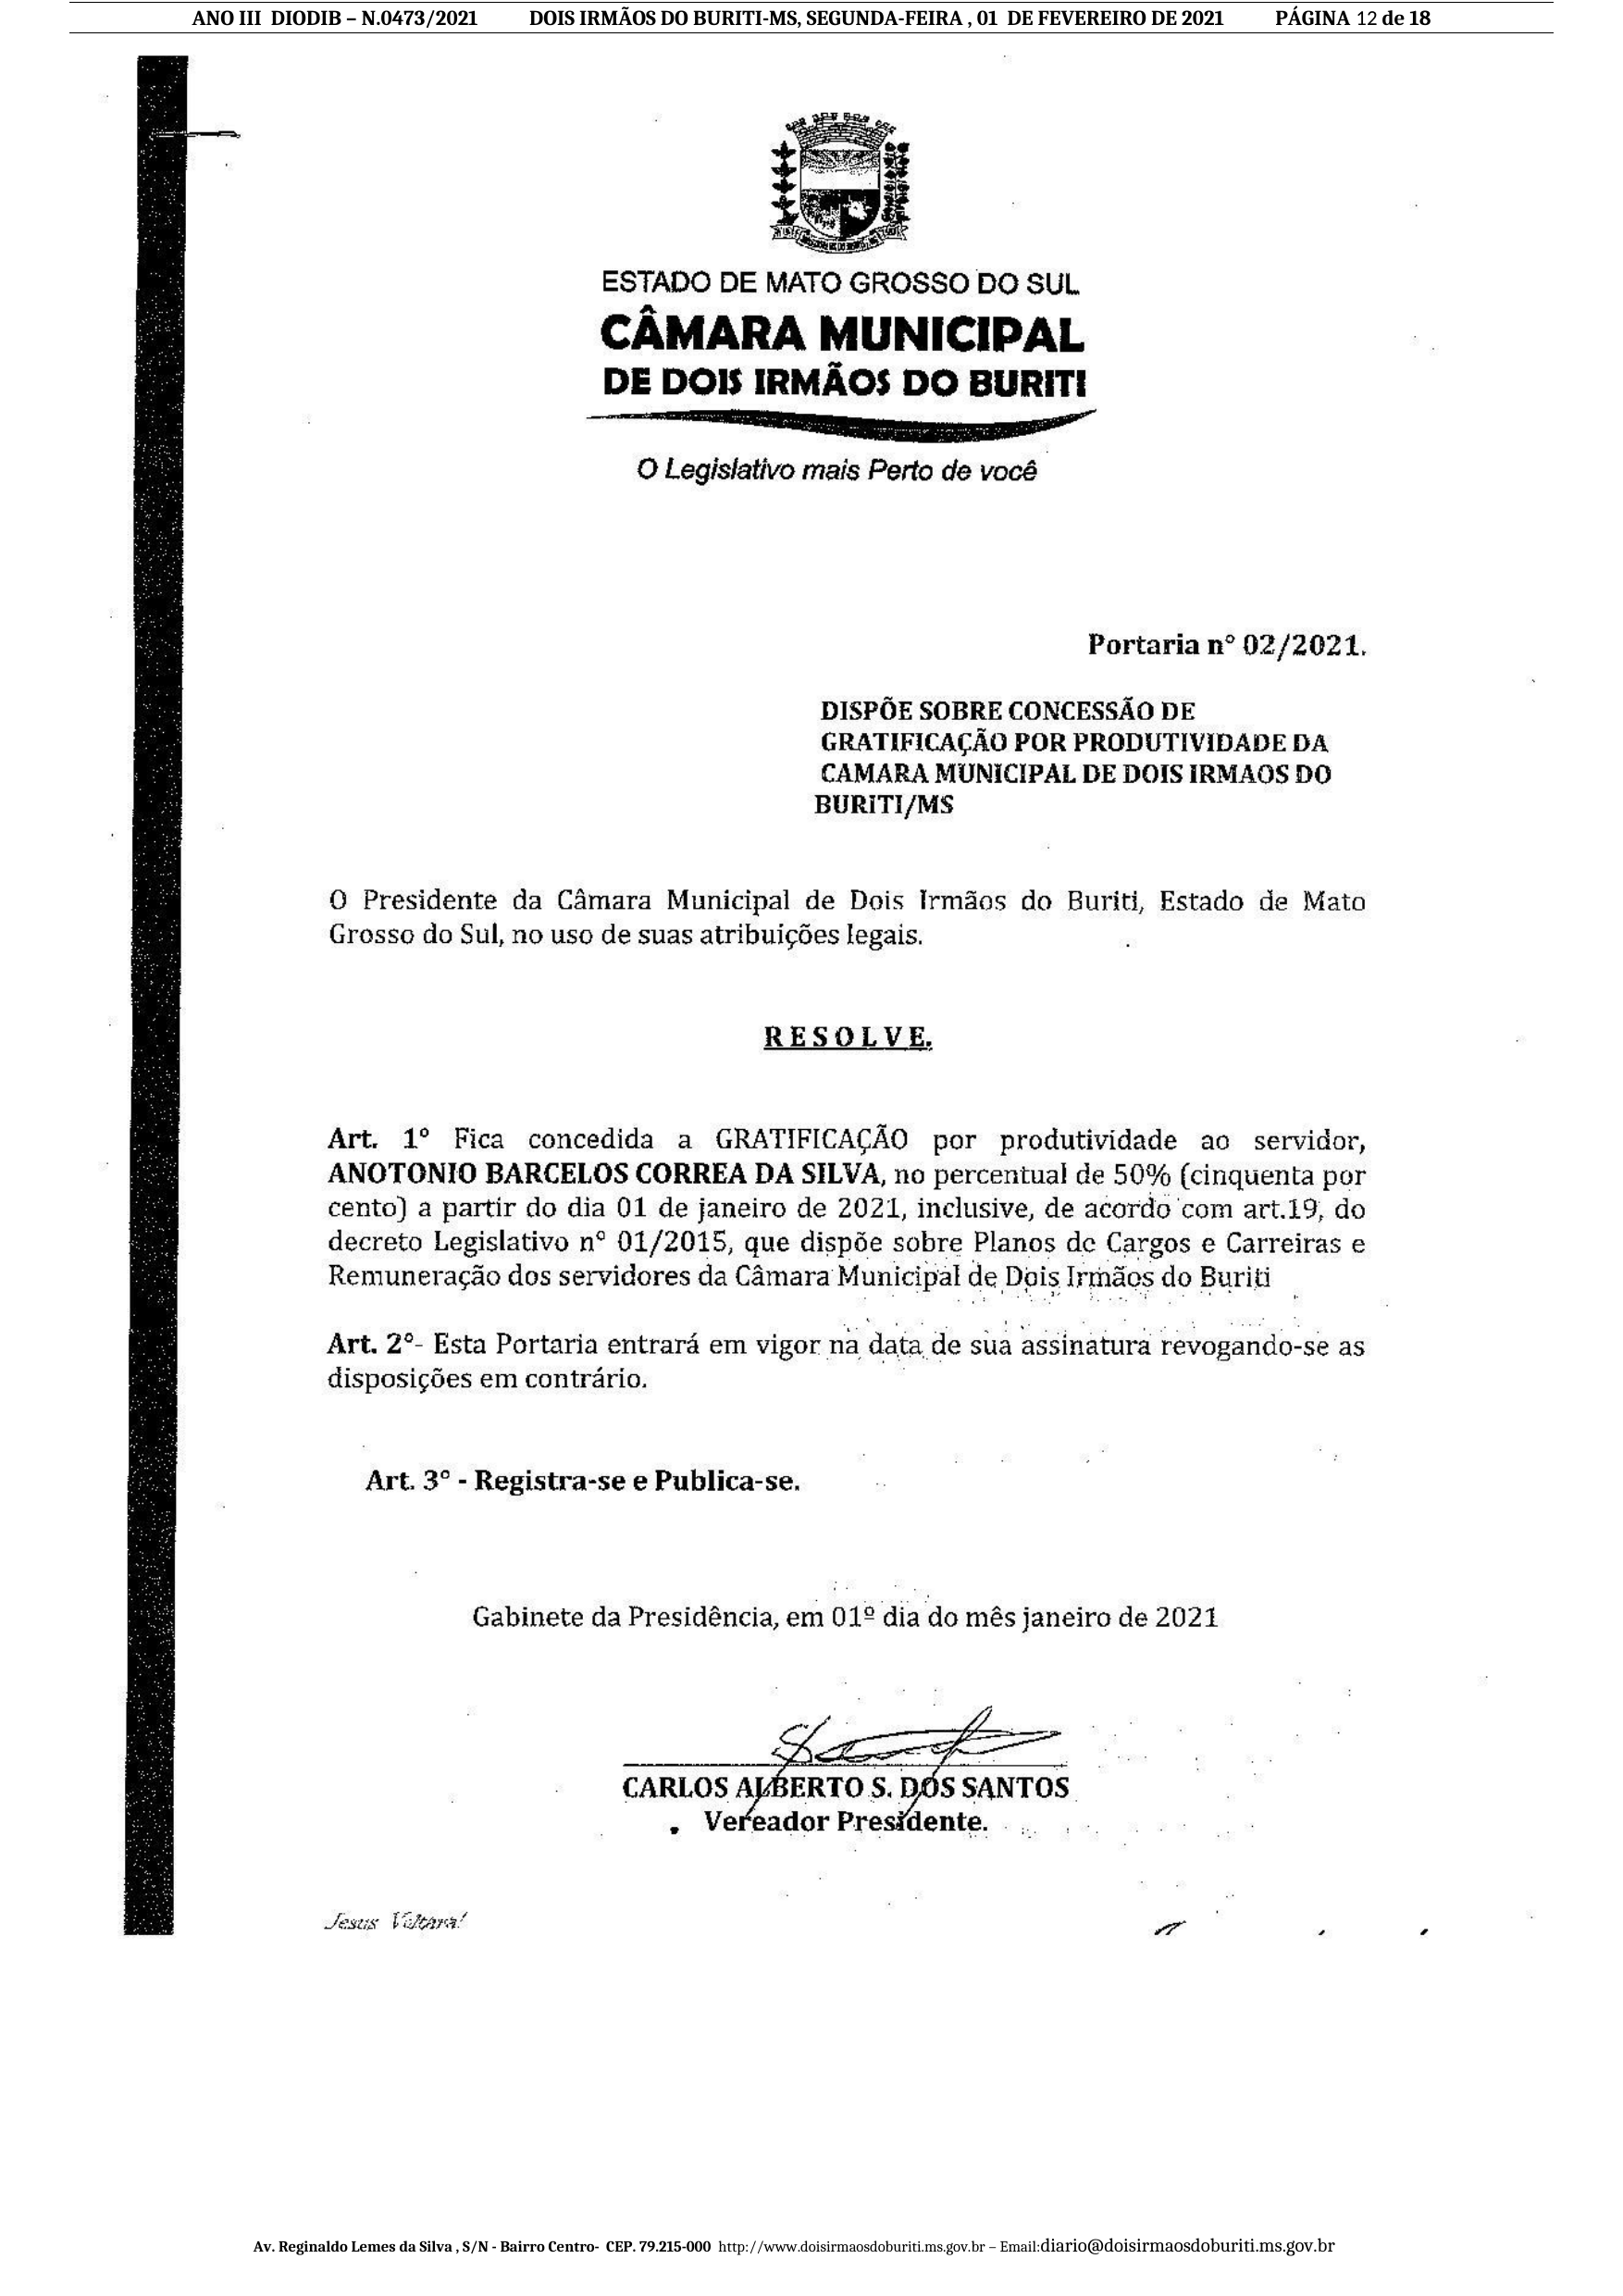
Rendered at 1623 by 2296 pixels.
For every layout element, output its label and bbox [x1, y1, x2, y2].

picture [69, 35, 1555, 1958]
